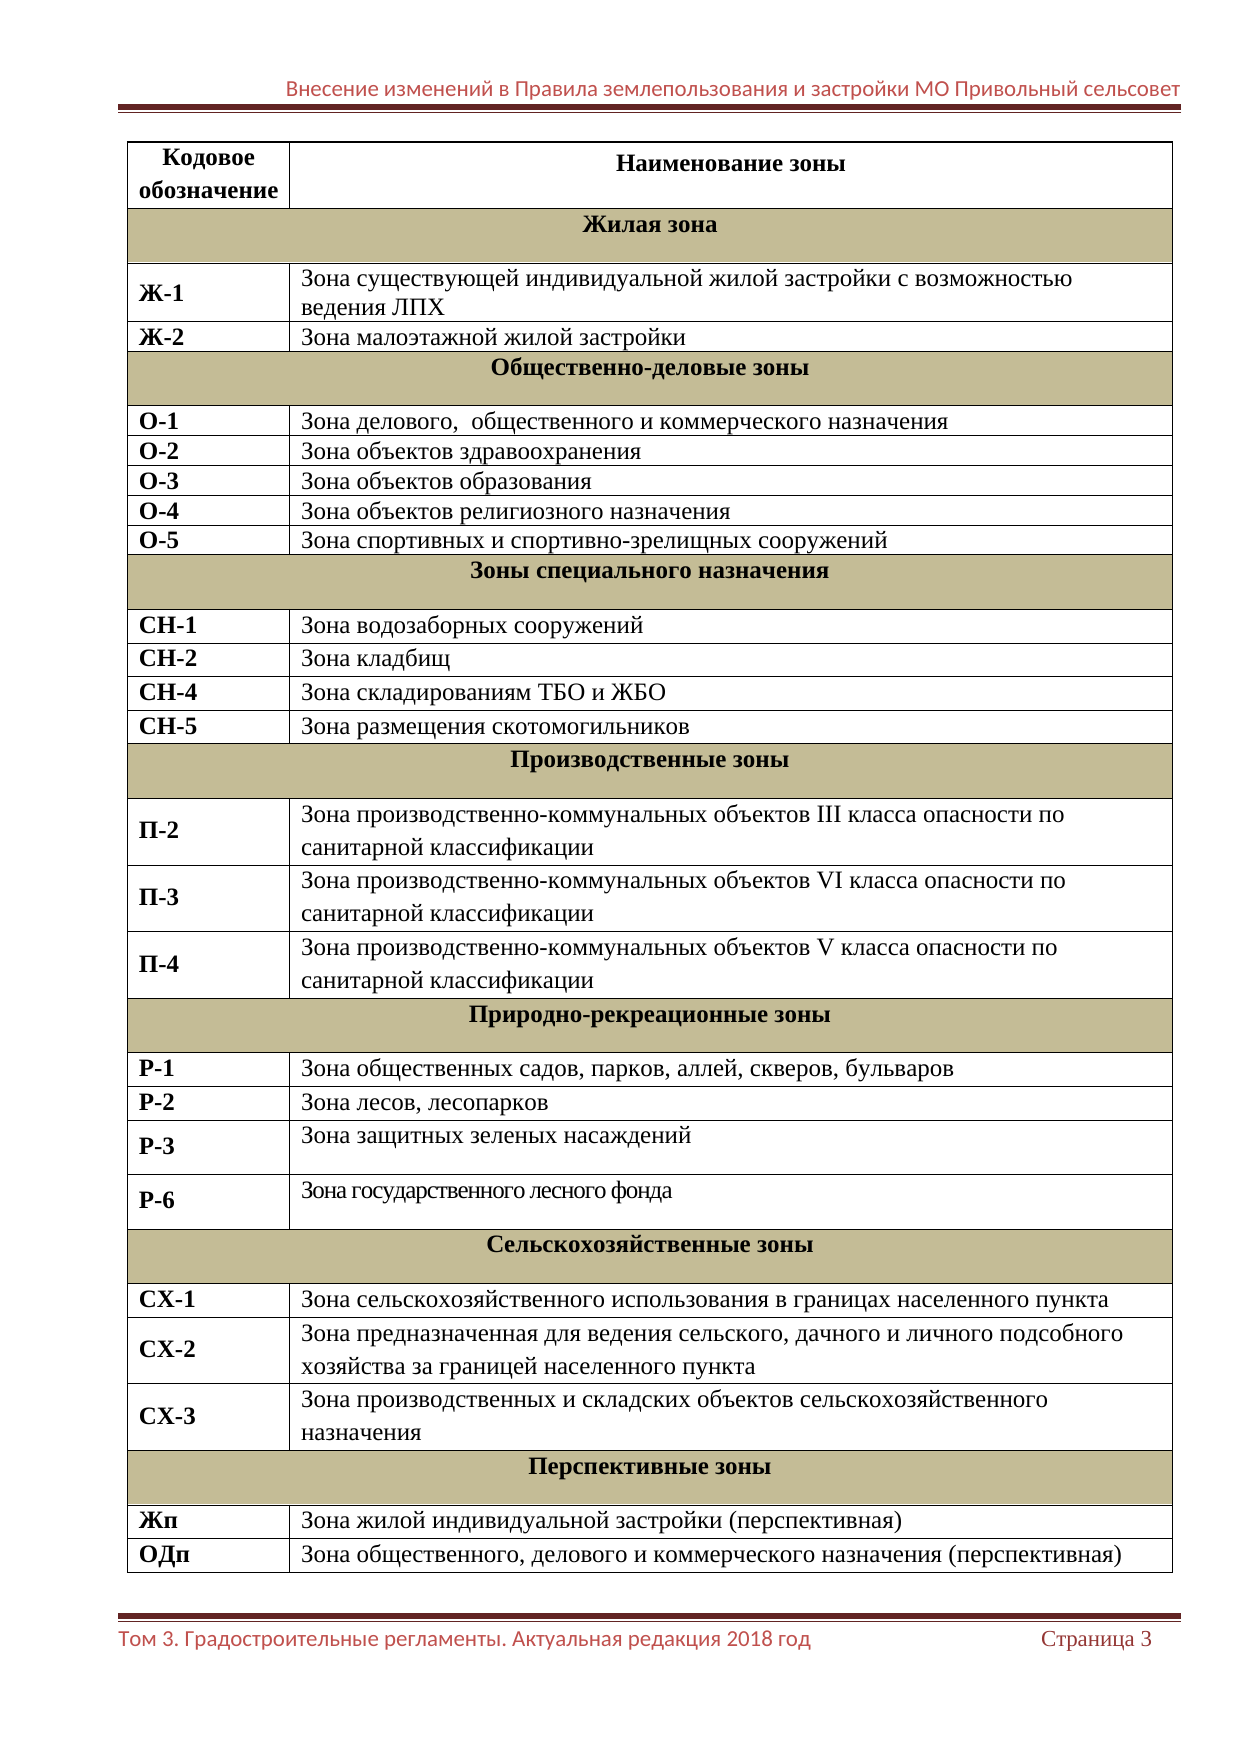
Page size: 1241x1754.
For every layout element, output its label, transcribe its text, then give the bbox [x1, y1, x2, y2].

table_cell ОДп [128, 1539, 289, 1572]
table_cell СН-4 [128, 677, 289, 710]
table_cell Жп [128, 1506, 289, 1538]
table_cell Р-2 [128, 1087, 289, 1119]
table_cell СХ-1 [128, 1284, 289, 1317]
table_cell Зона сельскохозяйственного использования в границах населенного пункта [290, 1284, 1172, 1317]
table_cell Зона общественных садов, парков, аллей, скверов, бульваров [290, 1053, 1172, 1086]
table_cell СН-2 [128, 644, 289, 676]
table_cell Р-1 [128, 1053, 289, 1086]
table_cell Ж-1 [128, 264, 289, 321]
table_cell Зона спортивных и спортивно-зрелищных сооружений [290, 526, 1172, 554]
table_cell О-2 [128, 436, 289, 465]
table_cell П-2 [128, 799, 289, 864]
table_cell О-1 [128, 406, 289, 435]
table_cell Сельскохозяйственные зоны [128, 1230, 1172, 1283]
table_cell Зона государственного лесного фонда [290, 1175, 1172, 1228]
table_cell Р-6 [128, 1175, 289, 1228]
table_cell П-3 [128, 866, 289, 931]
table_cell О-4 [128, 496, 289, 524]
table_cell СХ-2 [128, 1318, 289, 1383]
table_cell Перспективные зоны [128, 1451, 1172, 1504]
table_cell Ж-2 [128, 322, 289, 351]
table_cell Зона лесов, лесопарков [290, 1087, 1172, 1119]
table_cell СН-5 [128, 711, 289, 743]
table_cell Зона производственно-коммунальных объектов V класса опасности по санитарной классификации [290, 932, 1172, 998]
table_cell Зона производственных и складских объектов сельскохозяйственного назначения [290, 1384, 1172, 1450]
table_cell Зона объектов здравоохранения [290, 436, 1172, 465]
table_cell Жилая зона [128, 209, 1172, 262]
table_cell Зона общественного, делового и коммерческого назначения (перспективная) [290, 1539, 1172, 1572]
table_cell Природно-рекреационные зоны [128, 999, 1172, 1052]
table_cell Зоны специального назначения [128, 555, 1172, 609]
table_cell Производственные зоны [128, 744, 1172, 798]
table_cell Зона предназначенная для ведения сельского, дачного и личного подсобного хозяйства за границей населенного пункта [290, 1318, 1172, 1383]
table_cell Зона делового, общественного и коммерческого назначения [290, 406, 1172, 435]
table_cell Зона производственно-коммунальных объектов VI класса опасности по санитарной классификации [290, 866, 1172, 931]
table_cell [290, 1506, 1172, 1538]
table_cell О-3 [128, 466, 289, 495]
table_cell Зона кладбищ [290, 644, 1172, 676]
table_cell Зона объектов религиозного назначения [290, 496, 1172, 524]
table_cell Зона размещения скотомогильников [290, 711, 1172, 743]
table_cell Зона малоэтажной жилой застройки [290, 322, 1172, 351]
table_cell Зона объектов образования [290, 466, 1172, 495]
table_cell П-4 [128, 932, 289, 998]
table_cell СН-1 [128, 610, 289, 642]
table_cell Общественно-деловые зоны [128, 352, 1172, 405]
table_header Наименование зоны [290, 143, 1172, 208]
table_cell О-5 [128, 526, 289, 554]
table_cell Р-3 [128, 1121, 289, 1174]
table_cell СХ-3 [128, 1384, 289, 1450]
table_cell Зона производственно-коммунальных объектов III класса опасности по санитарной классификации [290, 799, 1172, 864]
table_cell Зона водозаборных сооружений [290, 610, 1172, 642]
table_cell Зона складированиям ТБО и ЖБО [290, 677, 1172, 710]
table_header Кодовое обозначение [128, 143, 289, 208]
table_cell Зона существующей индивидуальной жилой застройки с возможностью ведения ЛПХ [290, 264, 1172, 321]
table_cell Зона защитных зеленых насаждений [290, 1121, 1172, 1174]
